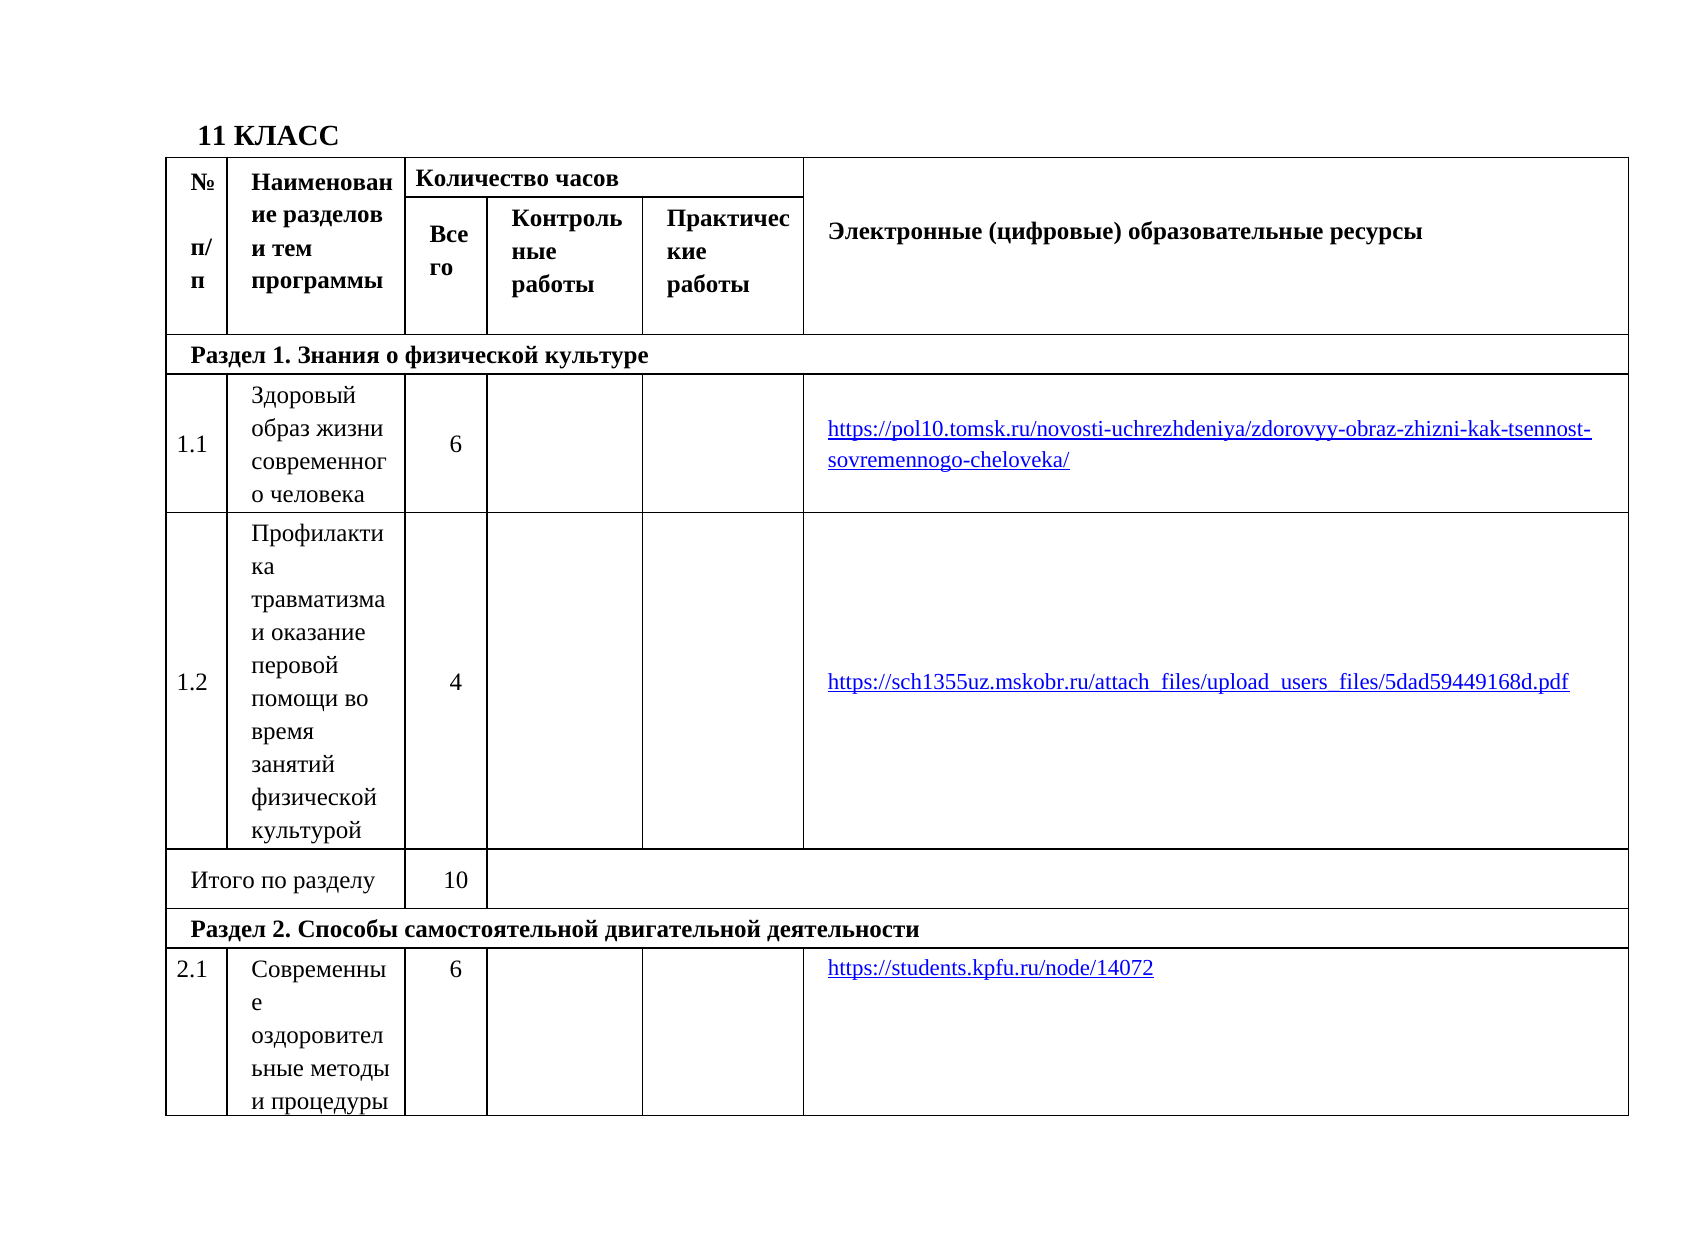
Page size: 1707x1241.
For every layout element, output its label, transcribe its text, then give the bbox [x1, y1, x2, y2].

table_cell 6 [406, 949, 486, 1114]
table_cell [228, 949, 404, 1114]
table_cell Контрольные работы [488, 198, 642, 334]
table_cell 10 [406, 850, 486, 908]
table_cell [643, 949, 803, 1114]
table_cell [643, 375, 803, 512]
table_cell https://sch1355uz.mskobr.ru/attach_files/upload_users_files/5dad59449168d.pdf [804, 513, 1628, 848]
table_cell 6 [406, 375, 486, 512]
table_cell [804, 949, 1628, 1114]
table_cell Раздел 1. Знания о физической культуре [167, 335, 1628, 373]
table_cell 1.1 [167, 375, 226, 512]
table_cell [488, 949, 642, 1114]
table_cell 4 [406, 513, 486, 848]
text 11 КЛАСС [190, 118, 1618, 152]
table_cell Раздел 2. Способы самостоятельной двигательной деятельности [167, 909, 1628, 947]
table_cell Практические работы [643, 198, 803, 334]
table_cell [488, 850, 1628, 908]
table_cell 2.1 [167, 949, 226, 1114]
table_header Электронные (цифровые) образовательные ресурсы [804, 158, 1628, 334]
table_header Наименование разделов и тем программы [228, 158, 404, 334]
table_cell [643, 513, 803, 848]
table_cell [488, 375, 642, 512]
table_header № п/п [167, 158, 226, 334]
table_cell Профилактика травматизма и оказание перовой помощи во время занятий физической культурой [228, 513, 404, 848]
table_cell Итого по разделу [167, 850, 404, 908]
table_cell https://pol10.tomsk.ru/novosti-uchrezhdeniya/zdorovyy-obraz-zhizni-kak-tsennost-sovremennogo-cheloveka/ [804, 375, 1628, 512]
table_header Количество часов [406, 158, 803, 196]
table_cell 1.2 [167, 513, 226, 848]
table_cell [488, 513, 642, 848]
table_cell Здоровый образ жизни современного человека [228, 375, 404, 512]
table_cell Всего [406, 198, 486, 334]
